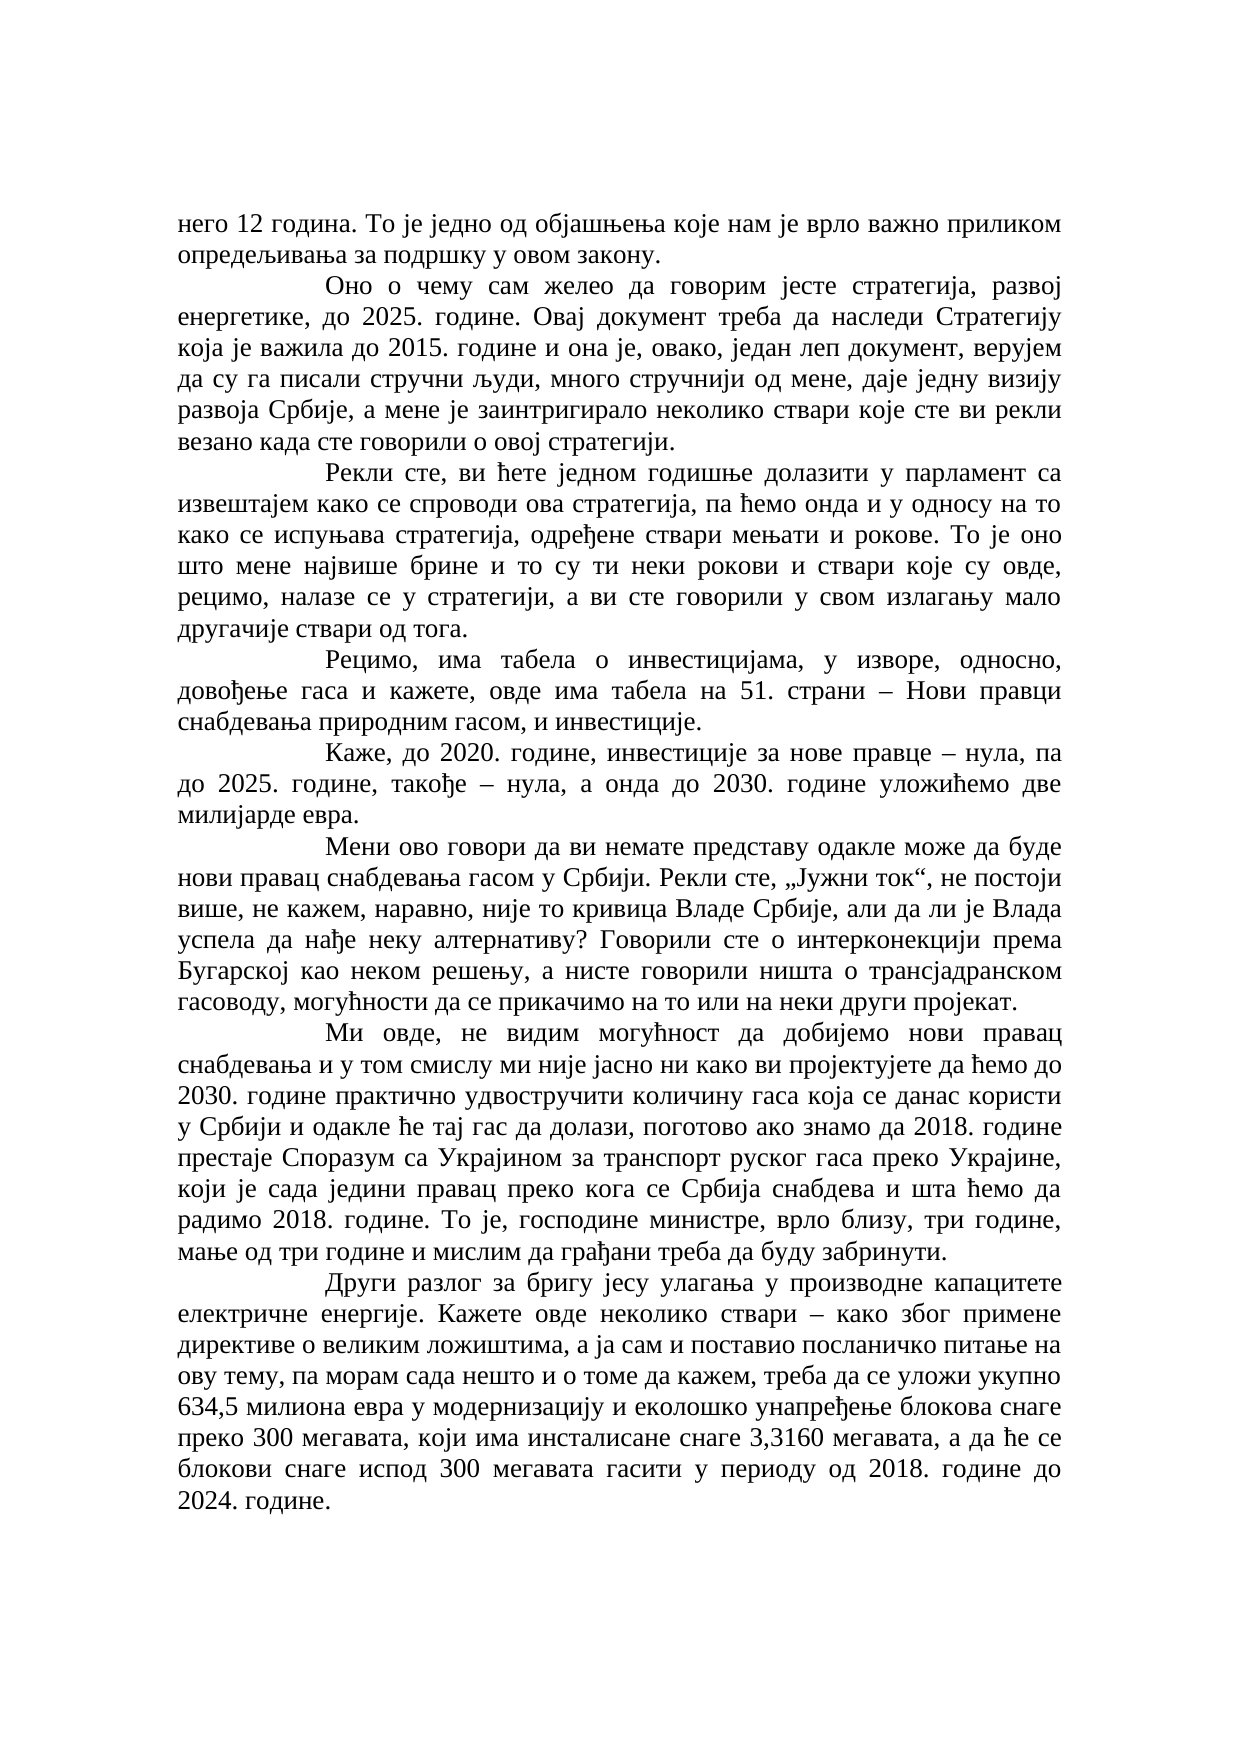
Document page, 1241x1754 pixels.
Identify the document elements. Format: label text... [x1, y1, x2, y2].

text Каже, до 2020. године, инвестиције за нове правце – нула, па до 2025. године, такође – нула, а онда до 2030. године уложићемо две милијарде евра. [177, 736, 1063, 830]
text Мени ово говори да ви немате представу одакле може да буде нови правац снабдевања гасом у Србији. Рекли сте, „Јужни ток“, не постоји више, не кажем, наравно, није то кривица Владе Србије, али да ли је Влада успела да нађе неку алтернативу? Говорили сте о интерконекцији према Бугарској као неком решењу, а нисте говорили ништа о трансјадранском гасоводу, могућности да се прикачимо на то или на неки други пројекат. [177, 830, 1063, 1017]
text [177, 207, 1063, 269]
text Други разлог за бригу јесу улагања у производне капацитете електричне енергије. Кажете овде неколико ствари – како због примене директиве о великим ложиштима, а ја сам и поставио посланичко питање на ову тему, па морам сада нешто и о томе да кажем, треба да се уложи укупно 634,5 милиона евра у модернизацију и еколошко унапређење блокова снаге преко 300 мегавата, који има инсталисане снаге 3,3160 мегавата, а да ће се блокови снаге испод 300 мегавата гасити у периоду од 2018. године до 2024. године. [177, 1266, 1063, 1515]
text Рецимо, има табела о инвестицијама, у изворе, односно, довођење гаса и кажете, овде има табела на 51. страни – Нови правци снабдевања природним гасом, и инвестиције. [177, 643, 1063, 736]
text Ми овде, не видим могућност да добијемо нови правац снабдевања и у том смислу ми није јасно ни како ви пројектујете да ћемо до 2030. године практично удвостручити количину гаса која се данас користи у Србији и одакле ће тај гас да долази, поготово ако знамо да 2018. године престаје Споразум са Украјином за транспорт руског гаса преко Украјине, који је сада једини правац преко кога се Србија снабдева и шта ћемо да радимо 2018. године. То је, господине министре, врло близу, три године, мање од три године и мислим да грађани треба да буду забринути. [177, 1017, 1063, 1266]
text Рекли сте, ви ћете једном годишње долазити у парламент са извештајем како се спроводи ова стратегија, па ћемо онда и у односу на то како се испуњава стратегија, одређене ствари мењати и рокове. То је оно што мене највише брине и то су ти неки рокови и ствари које су овде, рецимо, налазе се у стратегији, а ви сте говорили у свом излагању мало другачије ствари од тога. [177, 456, 1063, 643]
text Оно о чему сам желео да говорим јесте стратегија, развој енергетике, до 2025. године. Овај документ треба да наследи Стратегију која је важила до 2015. године и она је, овако, један леп документ, верујем да су га писали стручни људи, много стручнији од мене, даје једну визију развоја Србије, а мене је заинтригирало неколико ствари које сте ви рекли везано када сте говорили о овој стратегији. [177, 269, 1063, 456]
